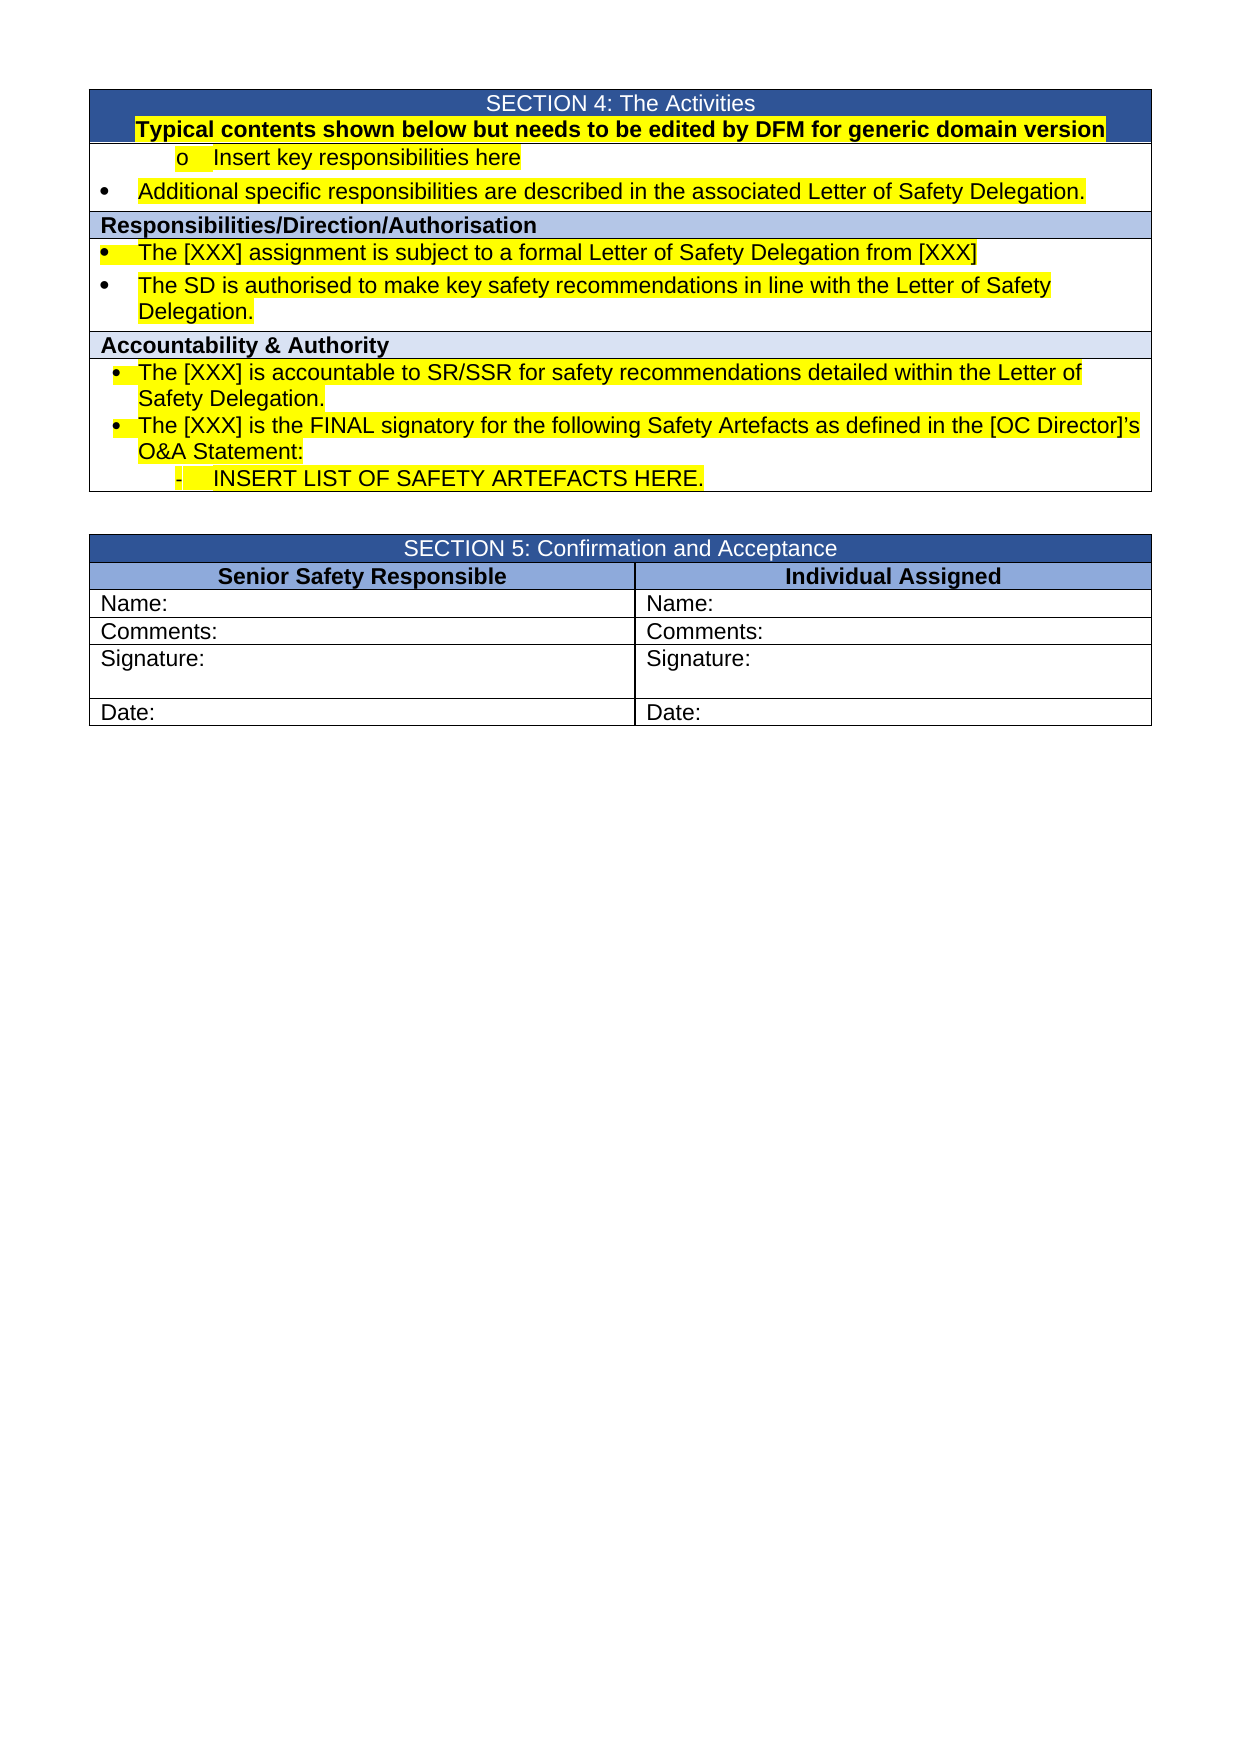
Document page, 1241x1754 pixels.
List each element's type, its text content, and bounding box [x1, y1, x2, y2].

table_cell Senior Safety Responsible [90, 563, 634, 589]
table_cell Comments: [90, 618, 634, 644]
table_cell Date: [636, 699, 1151, 725]
table_cell Comments: [636, 618, 1151, 644]
table_cell Accountability & Authority [90, 332, 1151, 358]
table_cell Responsibilities/Direction/Authorisation [90, 212, 1151, 238]
table_cell Signature: [636, 645, 1151, 698]
table_cell Individual Assigned [636, 563, 1151, 589]
table_cell Name: [90, 590, 634, 617]
table_cell Name: [636, 590, 1151, 617]
table_header SECTION 5: Confirmation and Acceptance [90, 535, 1151, 562]
table_cell Signature: [90, 645, 634, 698]
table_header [90, 90, 1151, 142]
table_cell The [XXX] is accountable to SR/SSR for safety recommendations detailed within the Letter of Safety Delegation. The [XXX] is the FINAL signatory for the following Safety Artefacts as defined in the [OC Director]’s O&A Statement: INSERT LIST OF SAFETY ARTEFACTS HERE. [90, 359, 1151, 491]
table_cell Date: [90, 699, 634, 725]
table_cell The [XXX] assignment is subject to a formal Letter of Safety Delegation from [XXX] The SD is authorised to make key safety recommendations in line with the Letter of Safety Delegation. [90, 239, 1151, 331]
